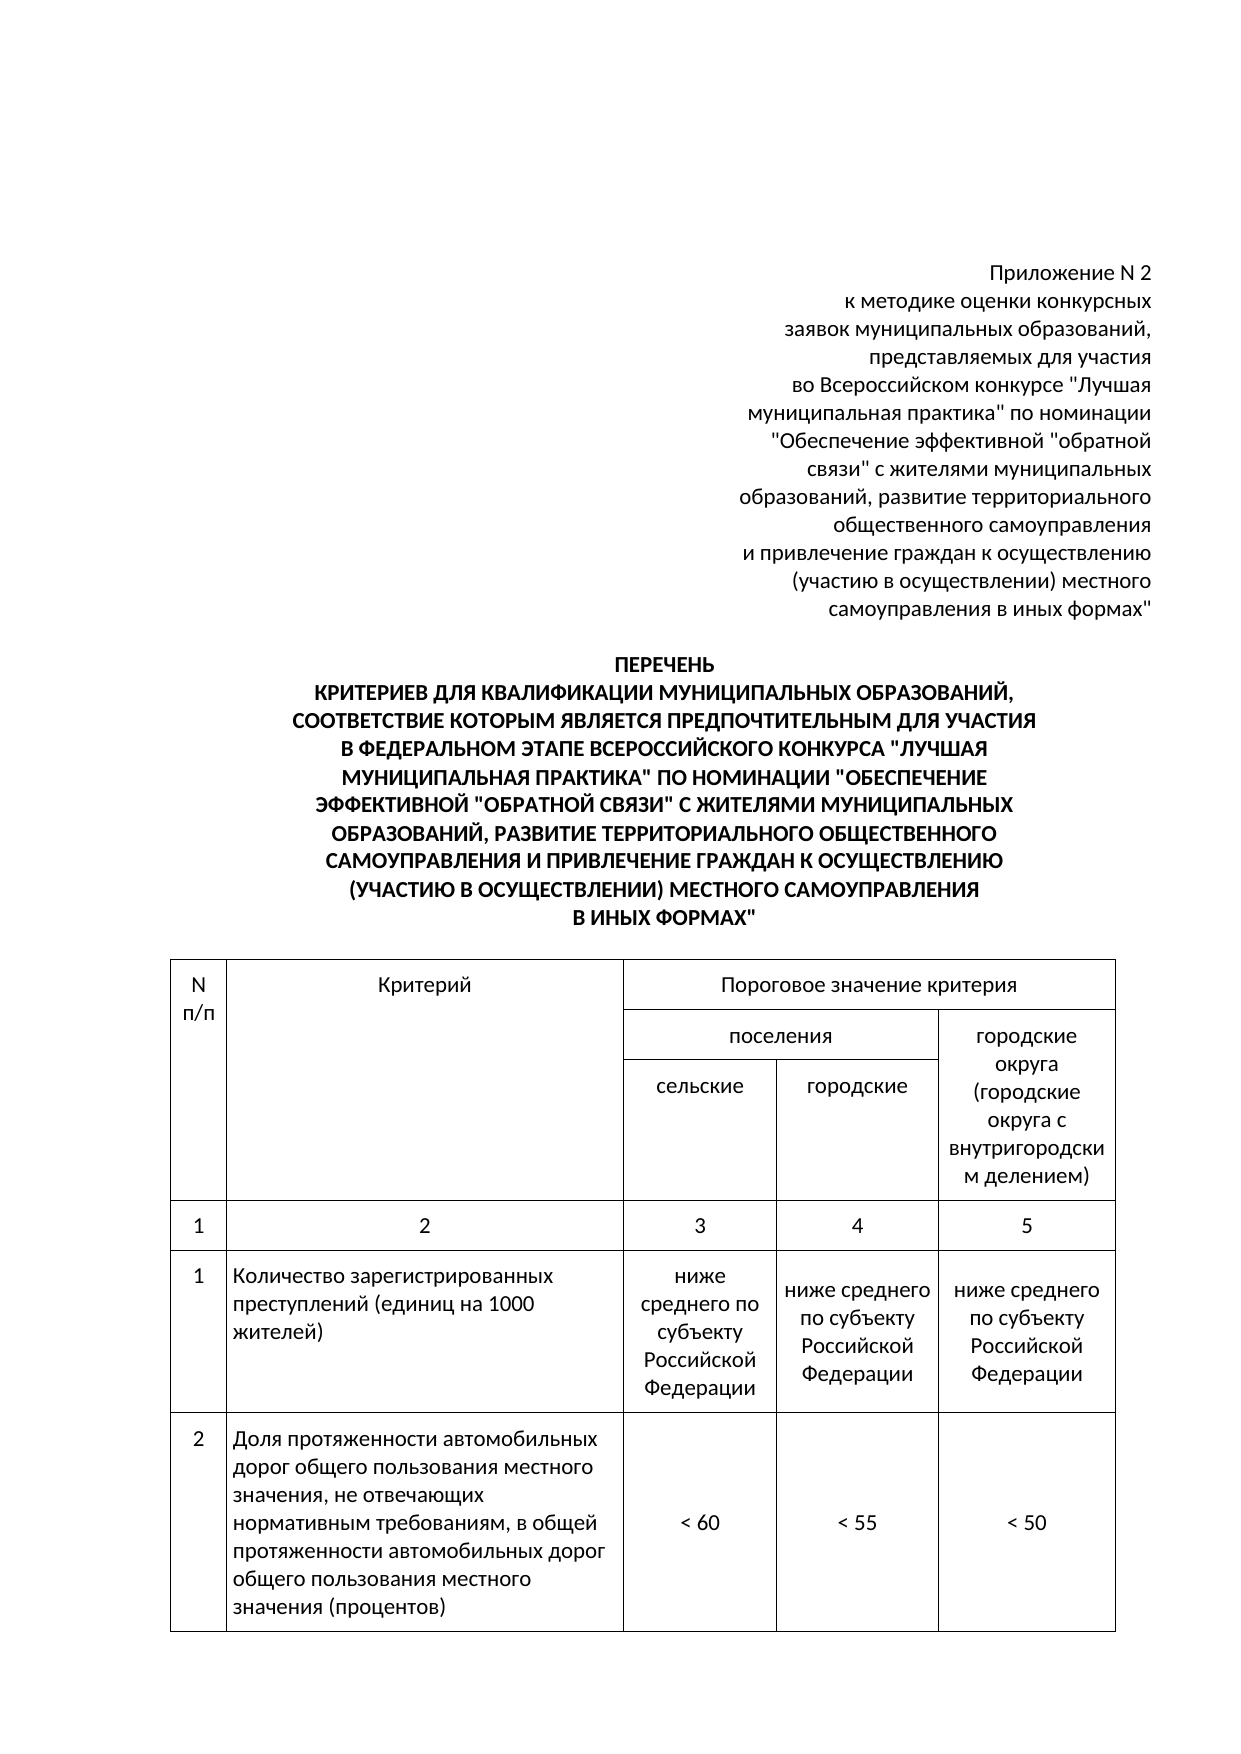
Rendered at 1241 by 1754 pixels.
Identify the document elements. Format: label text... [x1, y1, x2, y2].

text связи" с жителями муниципальных [177, 454, 1152, 482]
title В ИНЫХ ФОРМАХ" [177, 903, 1152, 931]
table_cell 2 [227, 1201, 623, 1250]
text заявок муниципальных образований, [177, 314, 1152, 342]
title СООТВЕТСТВИЕ КОТОРЫМ ЯВЛЯЕТСЯ ПРЕДПОЧТИТЕЛЬНЫМ ДЛЯ УЧАСТИЯ [177, 707, 1152, 734]
text (участию в осуществлении) местного [177, 566, 1152, 594]
table_cell 1 [171, 1251, 226, 1412]
text общественного самоуправления [177, 510, 1152, 538]
table_header N п/п [171, 960, 226, 1199]
table_cell поселения [624, 1010, 938, 1059]
title В ФЕДЕРАЛЬНОМ ЭТАПЕ ВСЕРОССИЙСКОГО КОНКУРСА "ЛУЧШАЯ [177, 734, 1152, 763]
table_cell ниже среднего по субъекту Российской Федерации [624, 1251, 776, 1412]
table_cell ниже среднего по субъекту Российской Федерации [777, 1251, 938, 1412]
table_cell < 60 [624, 1413, 776, 1631]
table_cell Доля протяженности автомобильных дорог общего пользования местного значения, не отвечающих нормативным требованиям, в общей протяженности автомобильных дорог общего пользования местного значения (процентов) [227, 1413, 623, 1631]
title КРИТЕРИЕВ ДЛЯ КВАЛИФИКАЦИИ МУНИЦИПАЛЬНЫХ ОБРАЗОВАНИЙ, [177, 678, 1152, 707]
text и привлечение граждан к осуществлению [177, 538, 1152, 566]
text самоуправления в иных формах" [177, 594, 1152, 622]
table_cell 4 [777, 1201, 938, 1250]
text муниципальная практика" по номинации [177, 398, 1152, 426]
text представляемых для участия [177, 342, 1152, 370]
table_cell 3 [624, 1201, 776, 1250]
title ПЕРЕЧЕНЬ [177, 651, 1152, 678]
title ЭФФЕКТИВНОЙ "ОБРАТНОЙ СВЯЗИ" С ЖИТЕЛЯМИ МУНИЦИПАЛЬНЫХ [177, 791, 1152, 819]
table_cell < 50 [939, 1413, 1115, 1631]
table_cell городские [777, 1060, 938, 1199]
table_cell городские округа (городские округа с внутригородским делением) [939, 1010, 1115, 1199]
text "Обеспечение эффективной "обратной [177, 426, 1152, 454]
table_cell < 55 [777, 1413, 938, 1631]
table_cell 5 [939, 1201, 1115, 1250]
table_cell Количество зарегистрированных преступлений (единиц на 1000 жителей) [227, 1251, 623, 1412]
text к методике оценки конкурсных [177, 286, 1152, 314]
table_header Пороговое значение критерия [624, 960, 1115, 1009]
title САМОУПРАВЛЕНИЯ И ПРИВЛЕЧЕНИЕ ГРАЖДАН К ОСУЩЕСТВЛЕНИЮ [177, 847, 1152, 875]
table_cell 1 [171, 1201, 226, 1250]
title ОБРАЗОВАНИЙ, РАЗВИТИЕ ТЕРРИТОРИАЛЬНОГО ОБЩЕСТВЕННОГО [177, 819, 1152, 847]
table_cell 2 [171, 1413, 226, 1631]
text во Всероссийском конкурсе "Лучшая [177, 370, 1152, 398]
table_header Критерий [227, 960, 623, 1199]
title МУНИЦИПАЛЬНАЯ ПРАКТИКА" ПО НОМИНАЦИИ "ОБЕСПЕЧЕНИЕ [177, 763, 1152, 791]
title (УЧАСТИЮ В ОСУЩЕСТВЛЕНИИ) МЕСТНОГО САМОУПРАВЛЕНИЯ [177, 875, 1152, 903]
text образований, развитие территориального [177, 482, 1152, 510]
table_cell ниже среднего по субъекту Российской Федерации [939, 1251, 1115, 1412]
text Приложение N 2 [177, 258, 1152, 286]
table_cell сельские [624, 1060, 776, 1199]
